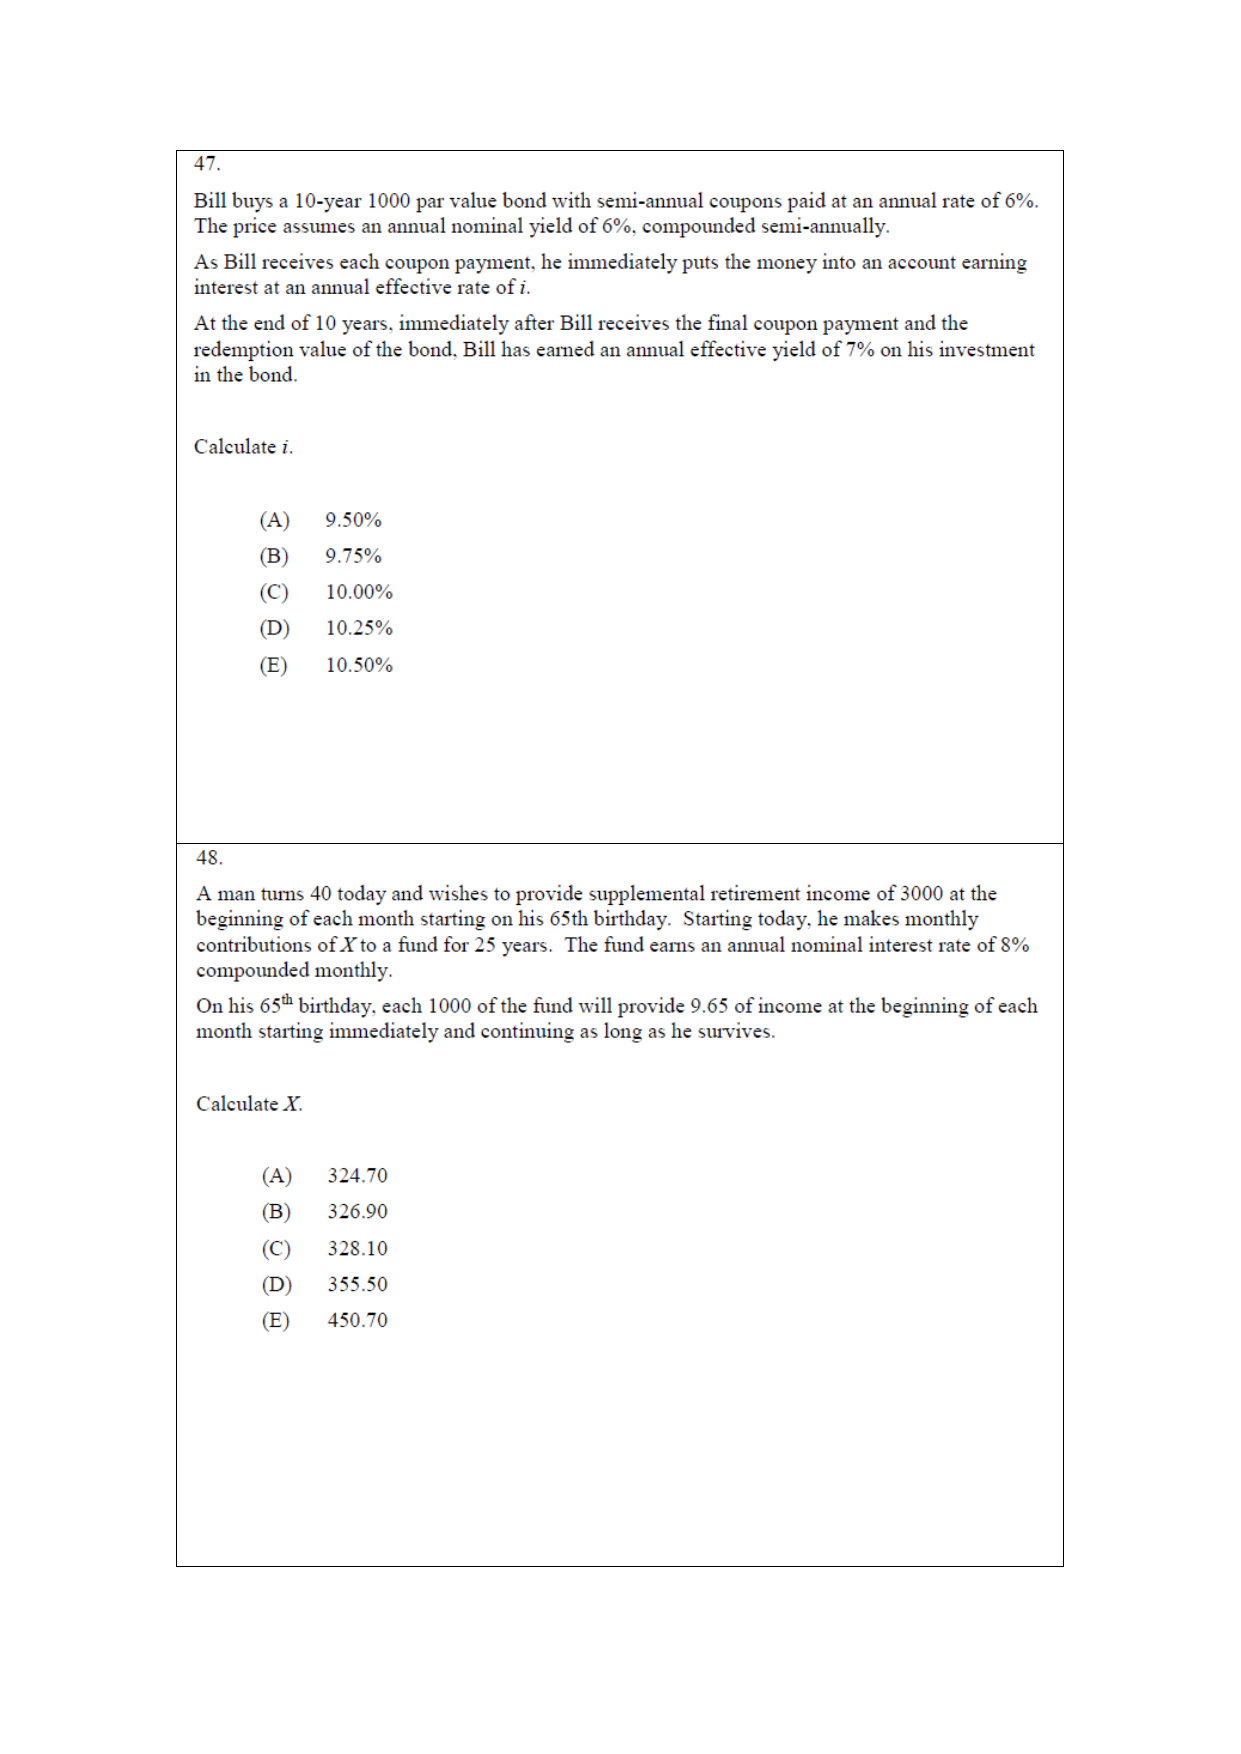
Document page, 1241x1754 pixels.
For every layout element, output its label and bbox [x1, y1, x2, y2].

table_header [177, 151, 1063, 843]
table_cell [177, 844, 1063, 1566]
picture [188, 151, 1053, 678]
picture [188, 844, 1053, 1363]
